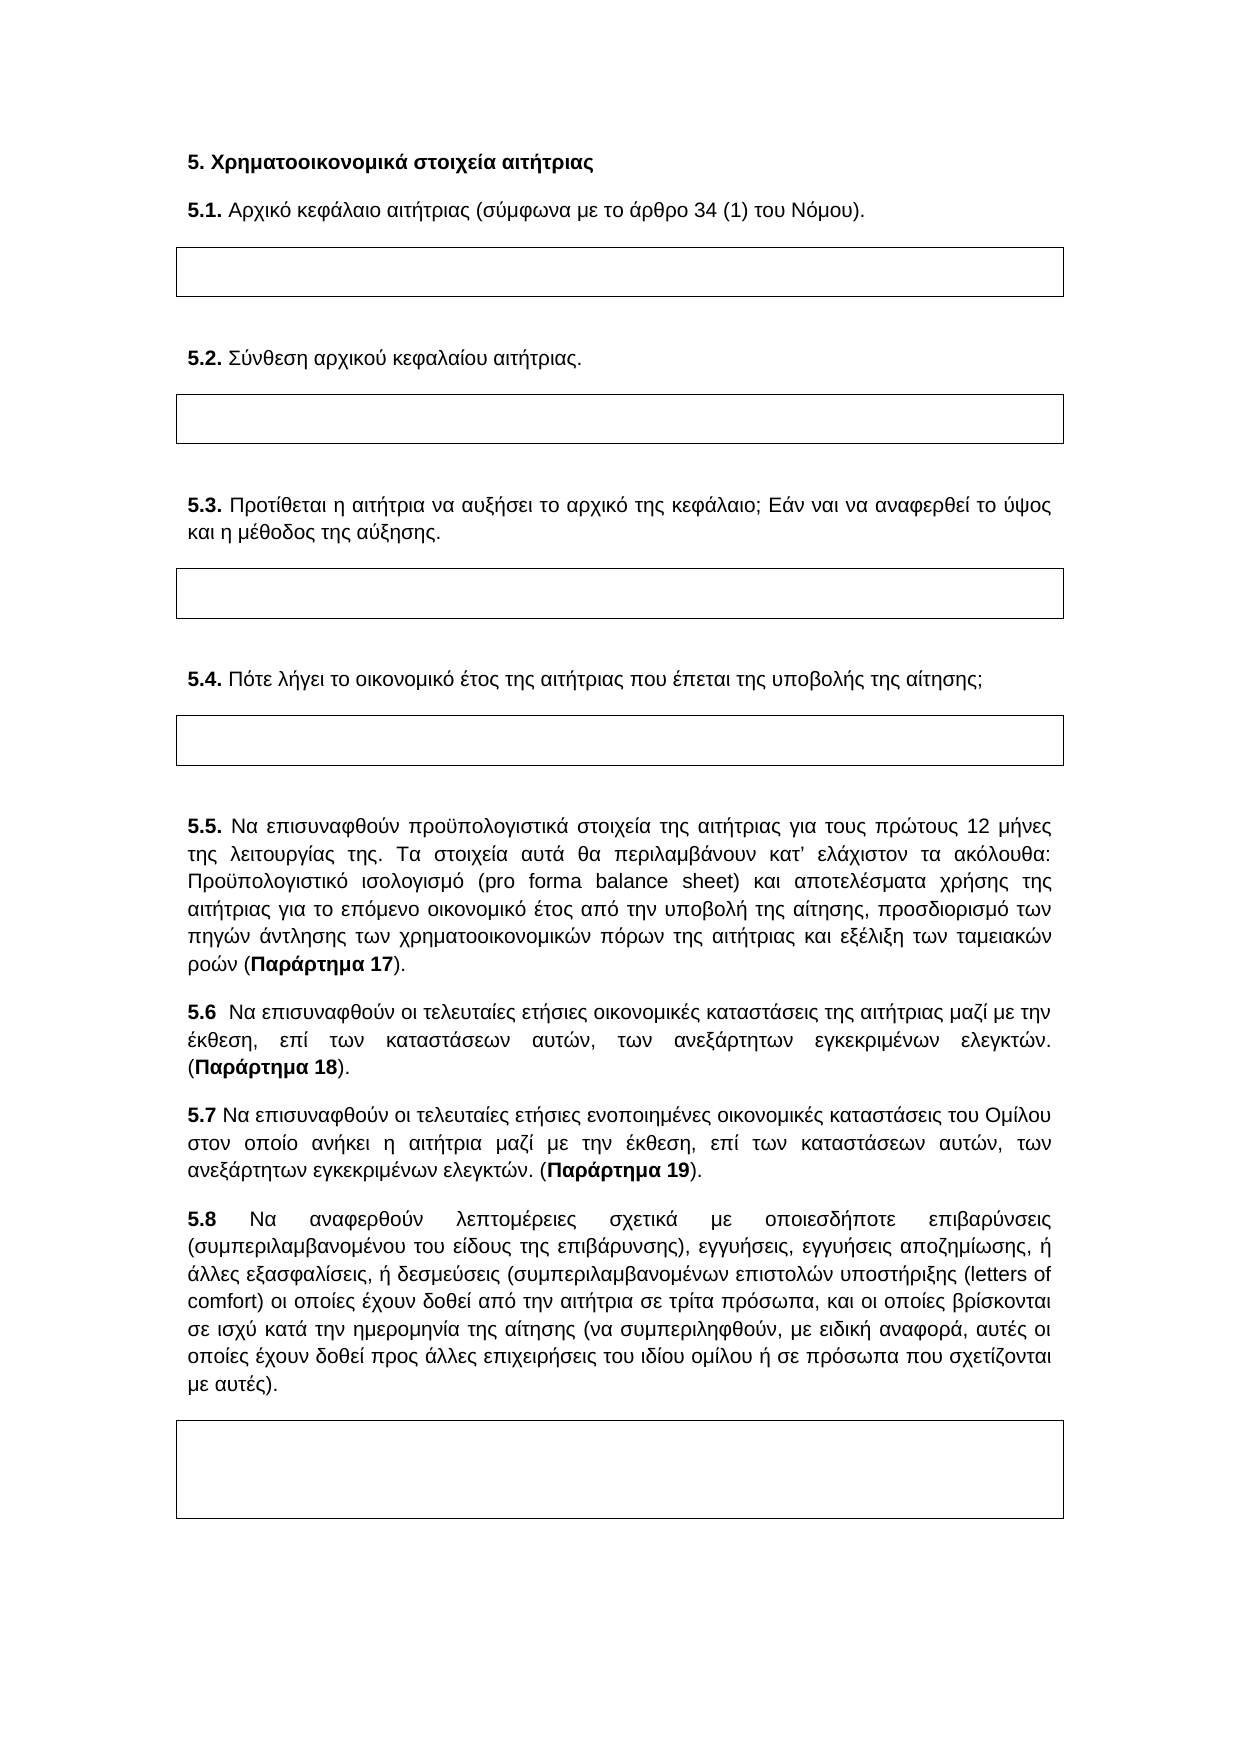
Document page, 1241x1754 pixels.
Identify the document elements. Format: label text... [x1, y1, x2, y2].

table_header [177, 1421, 1063, 1518]
text 5.1. Αρχικό κεφάλαιο αιτήτριας (σύμφωνα με το άρθρο 34 (1) του Νόμου). [187, 198, 1053, 222]
text 5.5. Να επισυναφθούν προϋπολογιστικά στοιχεία της αιτήτριας για τους πρώτους 12 μήνες της λειτουργίας της. Τα στοιχεία αυτά θα περιλαμβάνουν κατ’ ελάχιστον τα ακόλουθα: Προϋπολογιστικό ισολογισμό (pro forma balance sheet) και αποτελέσματα χρήσης της αιτήτριας για το επόμενο οικονομικό έτος από την υποβολή της αίτησης, προσδιορισμό των πηγών άντλησης των χρηματοοικονομικών πόρων της αιτήτριας και εξέλιξη των ταμειακών ροών (Παράρτημα 17). [187, 814, 1053, 976]
text 5.2. Σύνθεση αρχικού κεφαλαίου αιτήτριας. [187, 345, 1053, 369]
text 5.6 Να επισυναφθούν οι τελευταίες ετήσιες οικονομικές καταστάσεις της αιτήτριας μαζί με την έκθεση, επί των καταστάσεων αυτών, των ανεξάρτητων εγκεκριμένων ελεγκτών. (Παράρτημα 18). [187, 1000, 1053, 1079]
table_header [177, 248, 1063, 296]
text 5.3. Προτίθεται η αιτήτρια να αυξήσει το αρχικό της κεφάλαιο; Εάν ναι να αναφερθεί το ύψος και η μέθοδος της αύξησης. [187, 492, 1053, 544]
text 5.8 Να αναφερθούν λεπτομέρειες σχετικά με οποιεσδήποτε επιβαρύνσεις (συμπεριλαμβανομένου του είδους της επιβάρυνσης), εγγυήσεις, εγγυήσεις αποζημίωσης, ή άλλες εξασφαλίσεις, ή δεσμεύσεις (συμπεριλαμβανομένων επιστολών υποστήριξης (letters of comfort) οι οποίες έχουν δοθεί από την αιτήτρια σε τρίτα πρόσωπα, και οι οποίες βρίσκονται σε ισχύ κατά την ημερομηνία της αίτησης (να συμπεριληφθούν, με ειδική αναφορά, αυτές οι οποίες έχουν δοθεί προς άλλες επιχειρήσεις του ιδίου ομίλου ή σε πρόσωπα που σχετίζονται με αυτές). [187, 1207, 1053, 1396]
text 5. Χρηματοοικονομικά στοιχεία αιτήτριας [187, 150, 1053, 174]
text 5.7 Να επισυναφθούν οι τελευταίες ετήσιες ενοποιημένες οικονομικές καταστάσεις του Ομίλου στον οποίο ανήκει η αιτήτρια μαζί με την έκθεση, επί των καταστάσεων αυτών, των ανεξάρτητων εγκεκριμένων ελεγκτών. (Παράρτημα 19). [187, 1103, 1053, 1182]
text 5.4. Πότε λήγει το οικονομικό έτος της αιτήτριας που έπεται της υποβολής της αίτησης; [187, 667, 1053, 691]
table_header [177, 716, 1063, 765]
table_header [177, 569, 1063, 618]
table_header [177, 395, 1063, 443]
